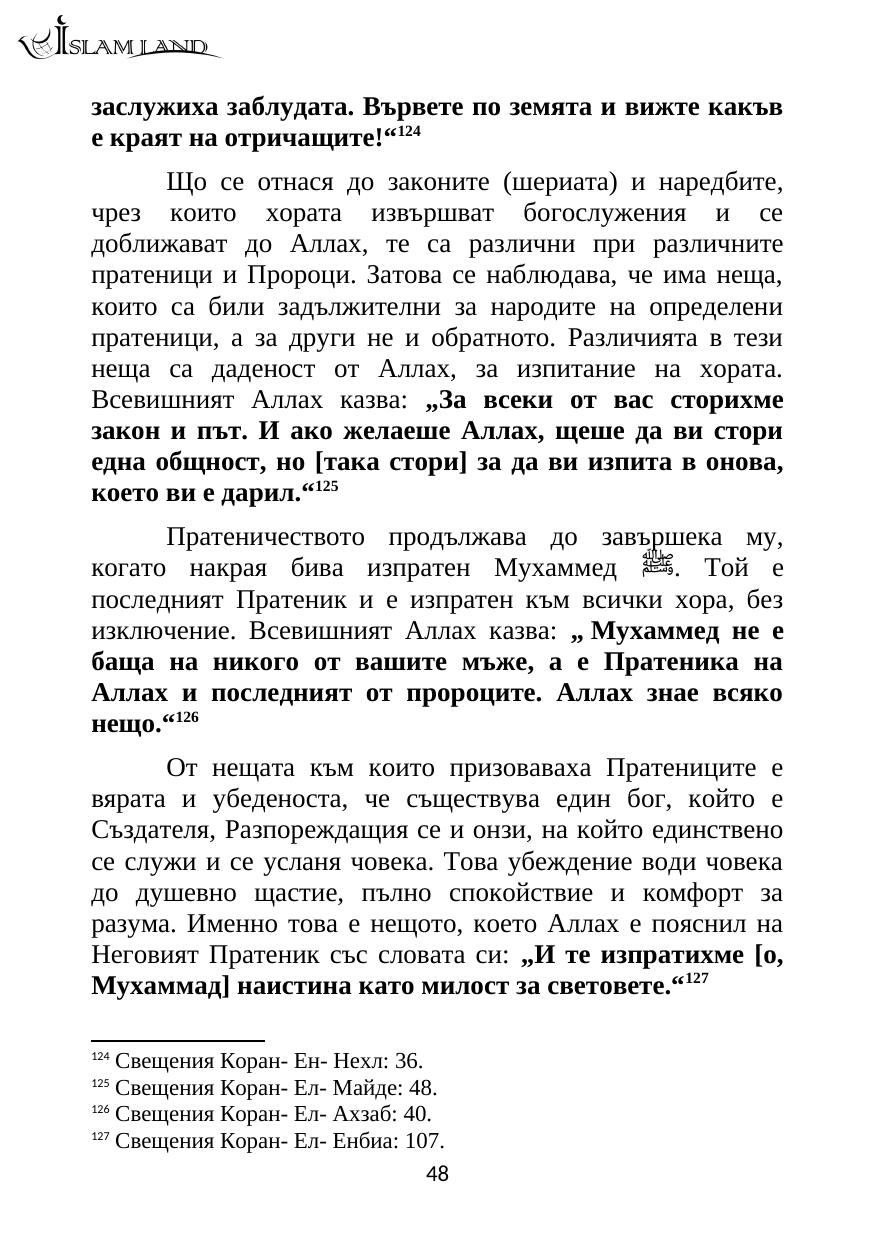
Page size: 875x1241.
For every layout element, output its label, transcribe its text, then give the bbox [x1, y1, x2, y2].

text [91, 90, 784, 152]
text От нещата към които призоваваха Пратениците е вярата и убеденоста, че съществува един бог, който е Създателя, Разпореждащия се и онзи, на който единствено се служи и се усланя човека. Това убеждение води човека до душевно щастие, пълно спокойствие и комфорт за разума. Именно това е нещото, което Аллах е пояснил на Неговият Пратеник със словата си: „И те изпратихме [о, Мухаммад] наистина като милост за световете.“ [91, 751, 784, 1000]
picture [17, 15, 224, 59]
text Що се отнася до законите (шериата) и наредбите, чрез които хората извършват богослужения и се доближават до Аллах, те са различни при различните пратеници и Пророци. Затова се наблюдава, че има неща, които са били задължителни за народите на определени пратеници, а за други не и обратното. Различията в тези неща са даденост от Аллах, за изпитание на хората. Всевишният Аллах казва: „За всеки от вас сторихме закон и път. И ако желаеше Аллах, щеше да ви стори една общност, но [така стори] за да ви изпита в онова, което ви е дарил.“ [91, 165, 784, 508]
text Пратеничеството продължава до завършека му, когато накрая бива изпратен Мухаммед ﷺ. Той е последният Пратеник и е изпратен към всички хора, без изключение. Всевишният Аллах казва: „ Мухаммед не е баща на никого от вашите мъже, а е Пратеника на Аллах и последният от пророците. Аллах знае всяко нещо.“ [91, 520, 784, 739]
